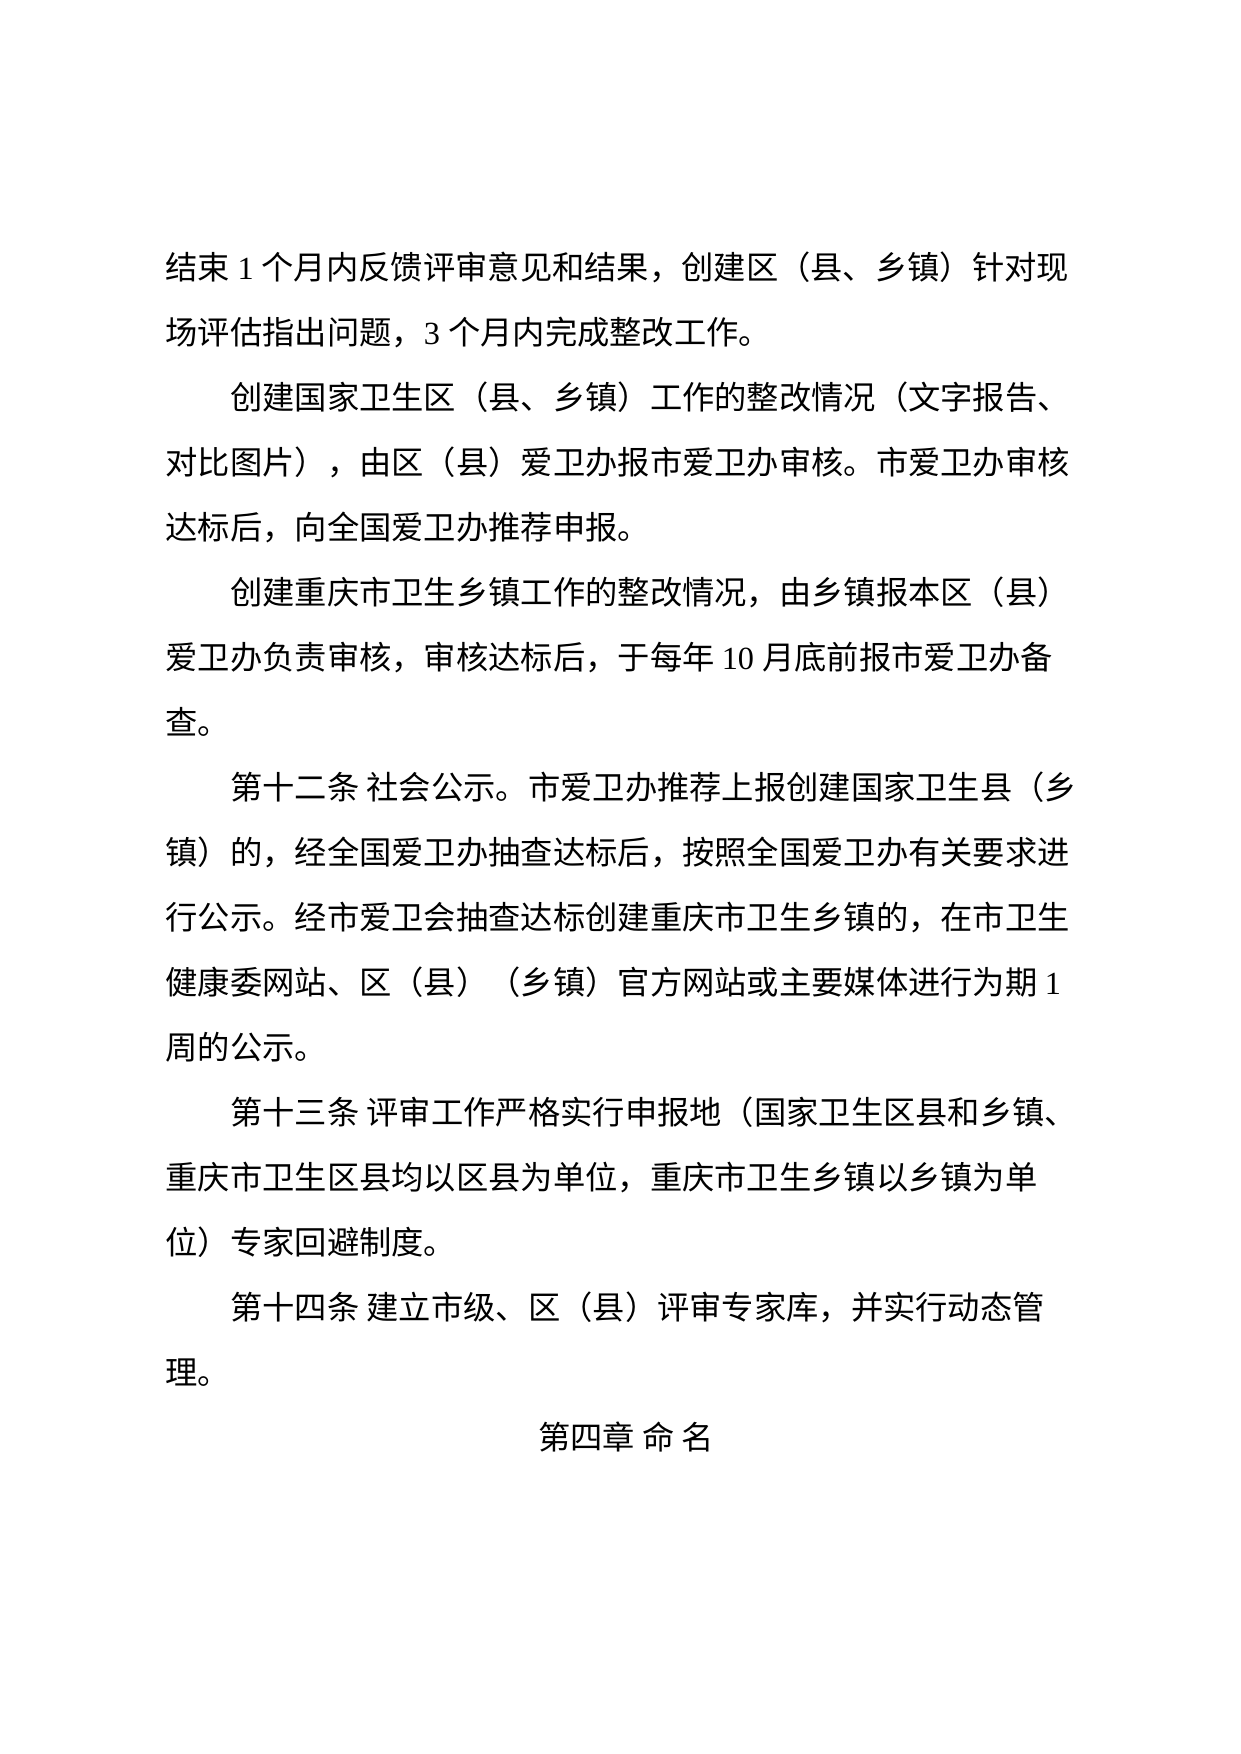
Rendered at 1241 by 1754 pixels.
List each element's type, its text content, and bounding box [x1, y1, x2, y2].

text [165, 233, 1087, 363]
text 第十三条 评审工作严格实行申报地（国家卫生区县和乡镇、重庆市卫生区县均以区县为单位，重庆市卫生乡镇以乡镇为单位）专家回避制度。 [165, 1078, 1087, 1273]
text 第十四条 建立市级、区（县）评审专家库，并实行动态管理。 [165, 1273, 1087, 1403]
text 创建国家卫生区（县、乡镇）工作的整改情况（文字报告、对比图片），由区（县）爱卫办报市爱卫办审核。市爱卫办审核达标后，向全国爱卫办推荐申报。 [165, 363, 1087, 558]
text 第十二条 社会公示。市爱卫办推荐上报创建国家卫生县（乡 [165, 753, 1087, 818]
text 镇）的，经全国爱卫办抽查达标后，按照全国爱卫办有关要求进行公示。经市爱卫会抽查达标创建重庆市卫生乡镇的，在市卫生健康委网站、区（县）（乡镇）官方网站或主要媒体进行为期 1周的公示。 [165, 818, 1087, 1078]
text 第四章 命 名 [165, 1403, 1087, 1468]
text 创建重庆市卫生乡镇工作的整改情况，由乡镇报本区（县）爱卫办负责审核，审核达标后，于每年 10 月底前报市爱卫办备查。 [165, 558, 1087, 753]
